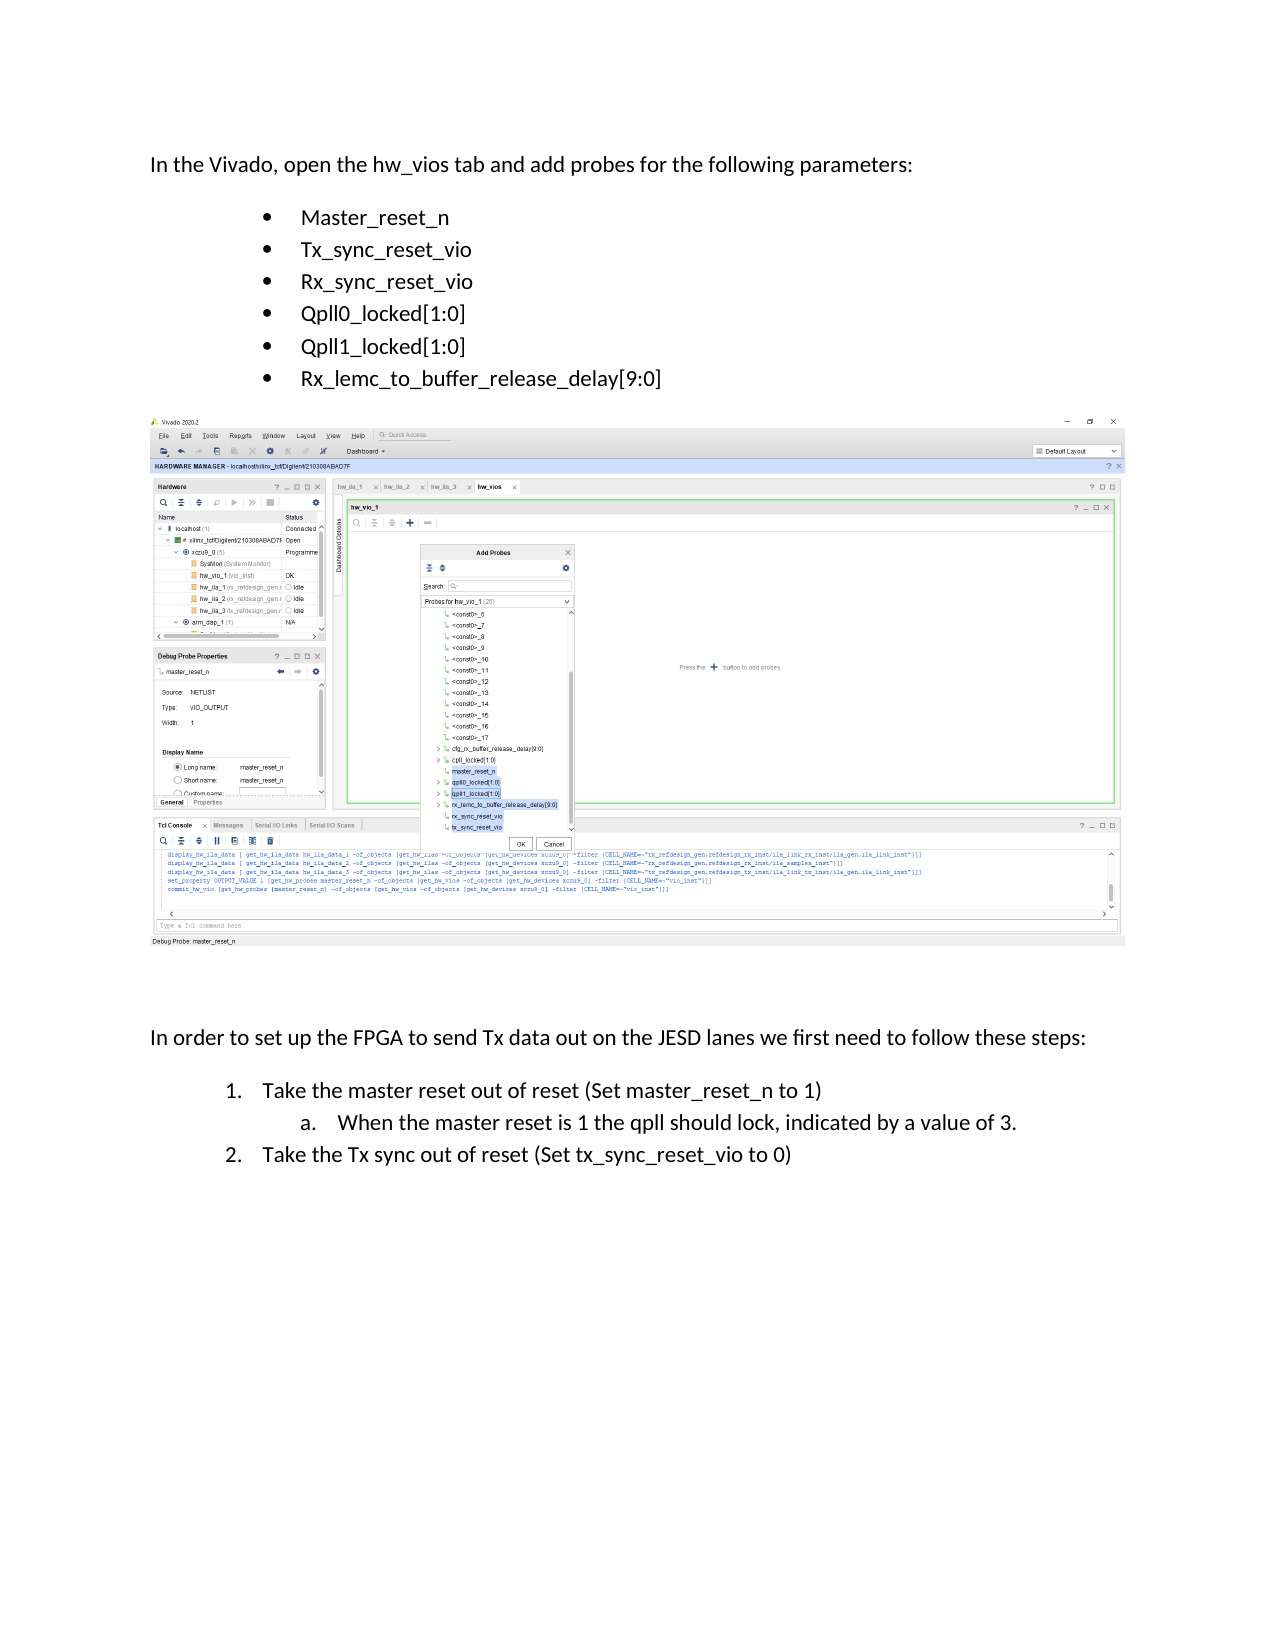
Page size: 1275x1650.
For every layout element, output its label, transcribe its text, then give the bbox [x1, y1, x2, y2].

list Master_reset_n [263, 203, 1125, 231]
list Rx_lemc_to_buffer_release_delay[9:0] [263, 364, 1125, 392]
list Rx_sync_reset_vio [263, 267, 1125, 295]
list Tx_sync_reset_vio [263, 235, 1125, 263]
list Take the Tx sync out of reset (Set tx_sync_reset_vio to 0) [225, 1141, 1125, 1168]
list Qpll0_locked[1:0] [263, 299, 1125, 328]
list When the master reset is 1 the qpll should lock, indicated by a value of 3. [300, 1108, 1125, 1136]
list Qpll1_locked[1:0] [263, 332, 1125, 360]
list Take the master reset out of reset (Set master_reset_n to 1) [225, 1076, 1125, 1104]
text In order to set up the FPGA to send Tx data out on the JESD lanes we first need to follow these steps: [150, 1023, 1125, 1051]
picture [150, 417, 1125, 946]
text In the Vivado, open the hw_vios tab and add probes for the following parameters: [150, 150, 1125, 178]
